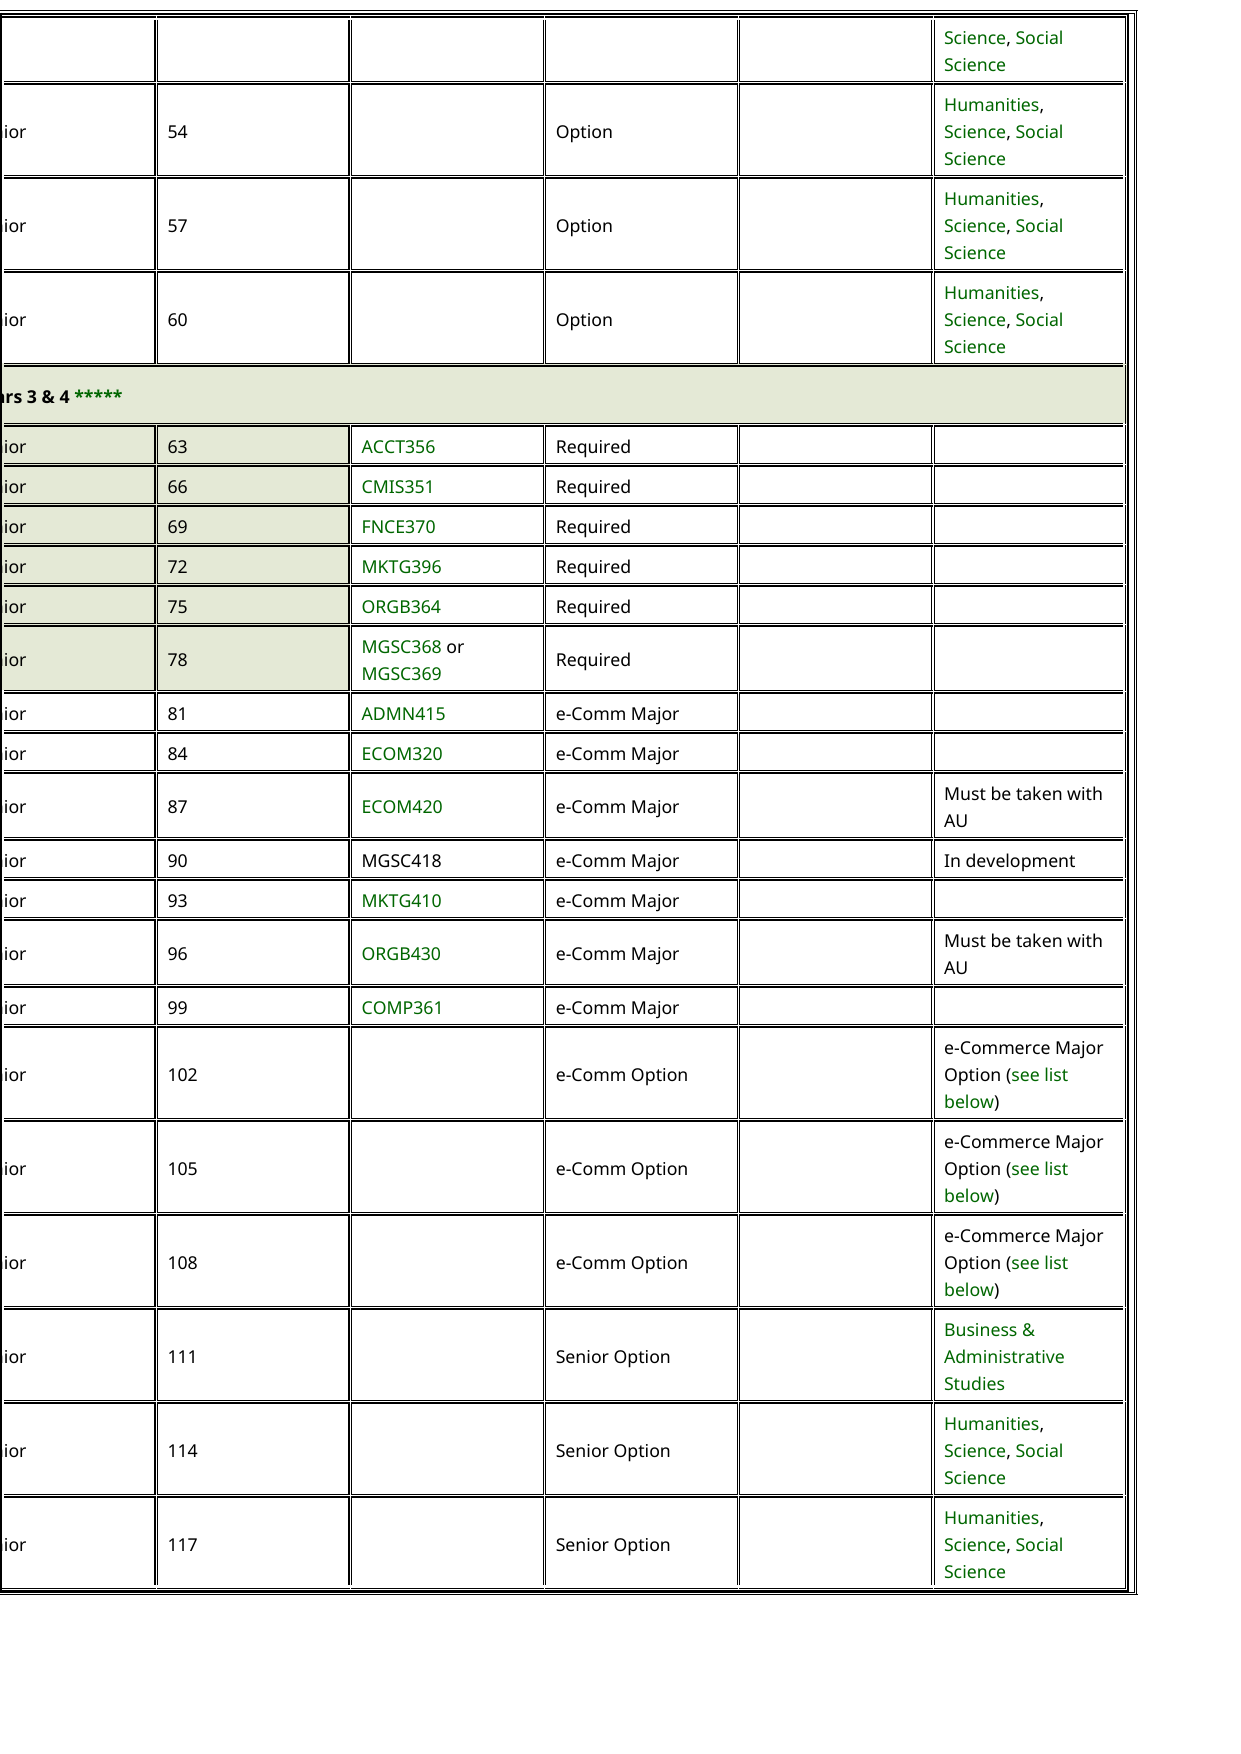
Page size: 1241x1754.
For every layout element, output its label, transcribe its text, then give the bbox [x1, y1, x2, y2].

table_cell The program plans are intended to assist you in planning a program. Please refer to the official regulations. [2, 423, 1127, 1590]
table_cell The program plans are intended to assist you in planning a program. Please refer to the official regulations. [2, 15, 1127, 363]
